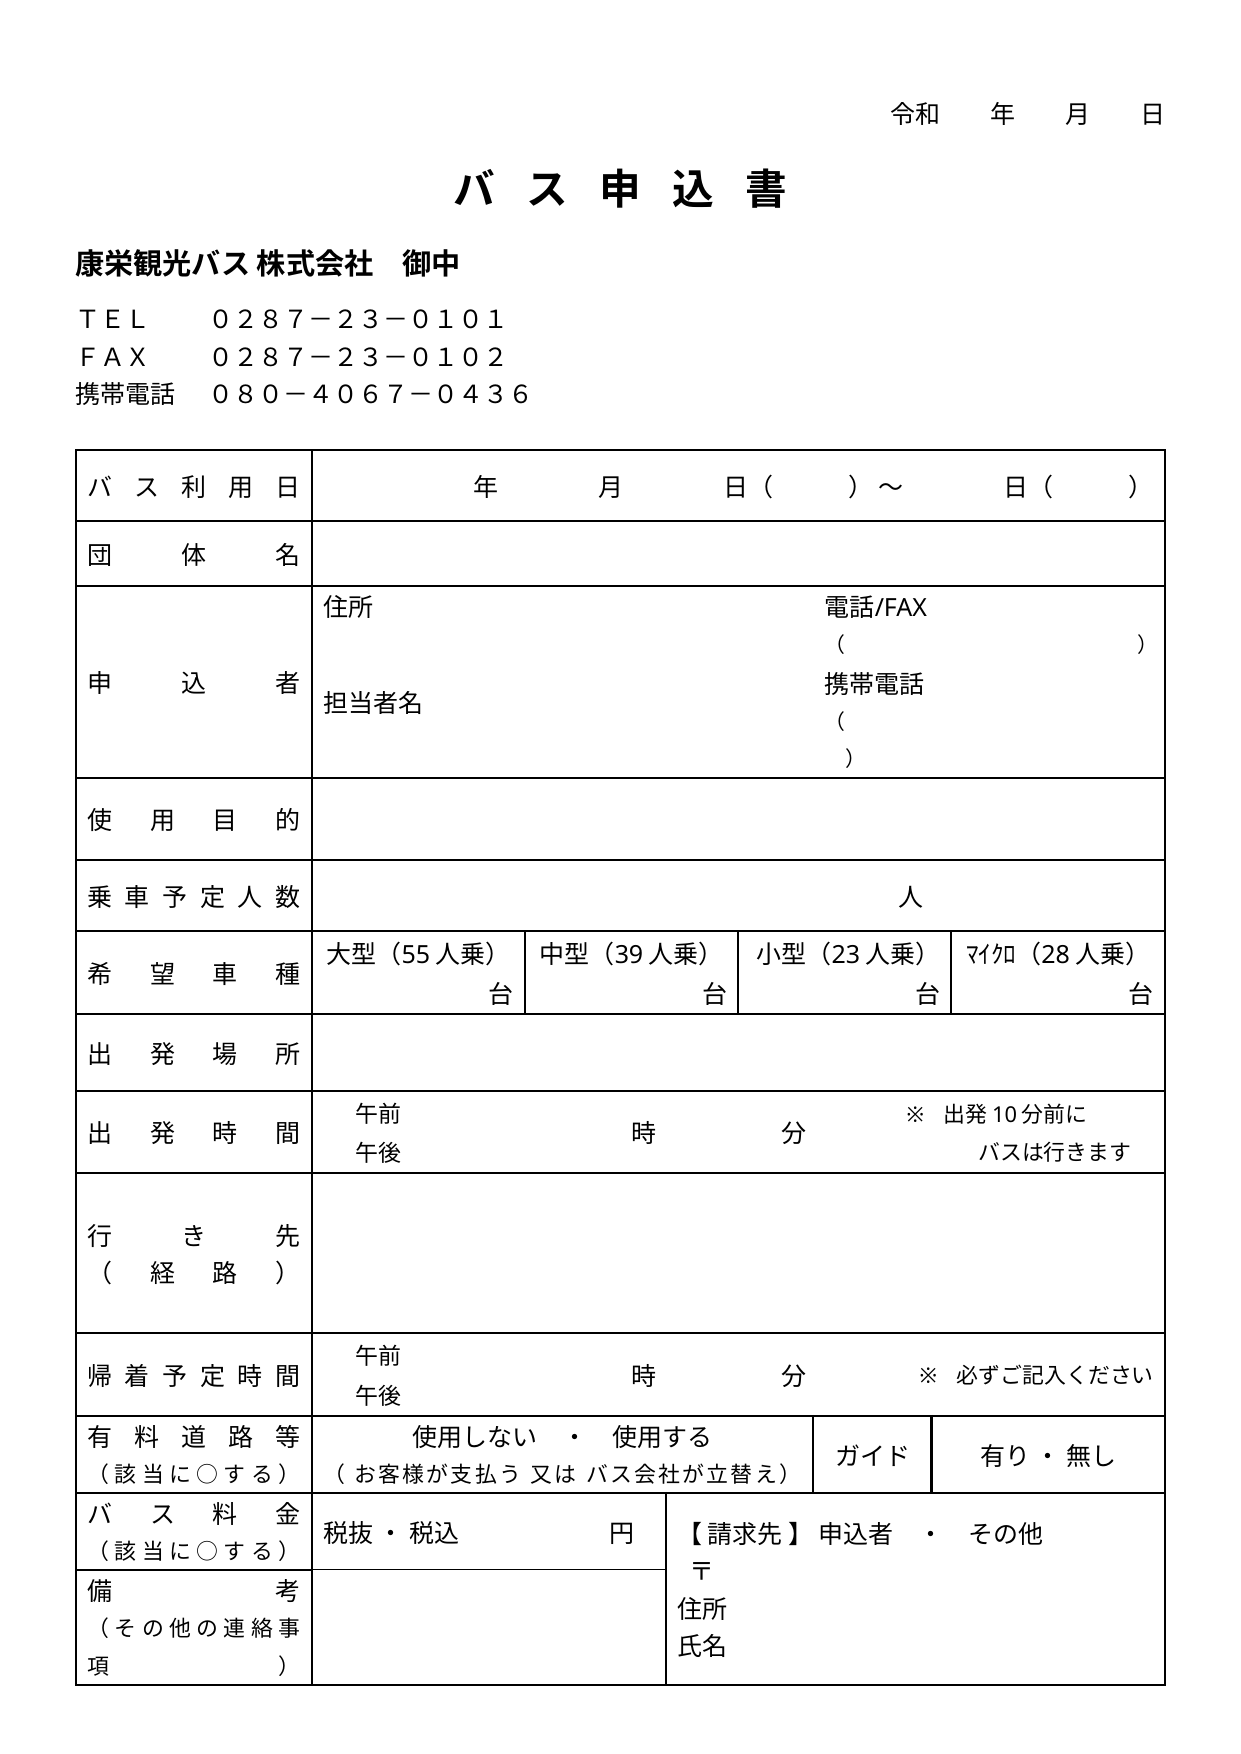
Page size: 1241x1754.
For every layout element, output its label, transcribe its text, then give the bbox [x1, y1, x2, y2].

table_header バス利用日 [77, 451, 311, 520]
table_cell 出発場所 [77, 1015, 311, 1089]
table_cell 午後 [313, 1131, 444, 1172]
table_cell 行き先 （経路） [77, 1174, 311, 1332]
table_cell 台 [952, 971, 1164, 1013]
table_cell 有料道路等 （該当に○する） [77, 1417, 311, 1492]
table_cell 乗車予定人数 [77, 861, 311, 930]
table_cell [313, 1570, 665, 1683]
table_cell 小型（23人乗） [739, 932, 950, 971]
table_cell 午後 [313, 1373, 444, 1415]
table_cell 中型（39人乗） [526, 932, 737, 971]
text ＦＡＸ ０２８７－２３－０１０２ [75, 337, 1165, 374]
table_cell 台 [739, 971, 950, 1013]
table_cell ガイド [814, 1417, 930, 1492]
table_cell 税抜 ・ 税込 円 [313, 1494, 665, 1569]
table_cell 担当者名 [313, 662, 813, 777]
table_cell [313, 1174, 1164, 1332]
table_cell 台 [526, 971, 737, 1013]
table_cell 必ずご記入ください [858, 1334, 1164, 1415]
table_cell 申込者 [77, 587, 311, 777]
table_cell 帰着予定時間 [77, 1334, 311, 1415]
table_cell ﾏｲｸﾛ（28人乗） [952, 932, 1164, 971]
table_cell 時 分 [445, 1092, 857, 1172]
table_cell 携帯電話 （ ） [813, 662, 1164, 777]
text 携帯電話 ０８０－４０６７－０４３６ [75, 374, 1165, 412]
table_cell 備考 （その他の連絡事項） [77, 1571, 311, 1683]
table_cell 使用目的 [77, 779, 311, 859]
table_cell 希望車種 [77, 932, 311, 1013]
text バス申込書 [75, 149, 1165, 224]
table_cell 出発時間 [77, 1092, 311, 1172]
table_cell 大型（55人乗） [313, 932, 524, 971]
table_cell 電話/FAX （ ） [813, 587, 1164, 662]
table_cell [313, 779, 1164, 859]
table_cell 団体名 [77, 522, 311, 585]
table_cell 午前 [313, 1092, 444, 1131]
table_cell 人 [313, 861, 1164, 930]
table_cell 住所 [313, 587, 813, 662]
text 康栄観光バス 株式会社 御中 [75, 224, 1165, 299]
table_cell 時 分 [445, 1334, 857, 1415]
table_cell バス料金 （該当に○する） [77, 1494, 311, 1569]
table_cell 使用しない ・ 使用する （ お客様が支払う 又は バス会社が立替え） [313, 1417, 812, 1492]
table_cell [313, 1015, 1164, 1089]
table_cell 台 [313, 971, 524, 1013]
text 令和 年 月 日 [75, 93, 1165, 131]
text ＴＥＬ ０２８７－２３－０１０１ [75, 299, 1165, 337]
table_cell [313, 522, 1164, 585]
table_cell 有り ・ 無し [933, 1417, 1164, 1492]
table_header 年 月 日（ ） 〜 日（ ） [313, 451, 1164, 520]
table_cell 【 請求先 】 申込者 ・ その他 〒 住所 氏名 [667, 1494, 1164, 1683]
table_cell 出発10分前に バスは行きます [858, 1092, 1164, 1172]
table_cell 午前 [313, 1334, 444, 1373]
